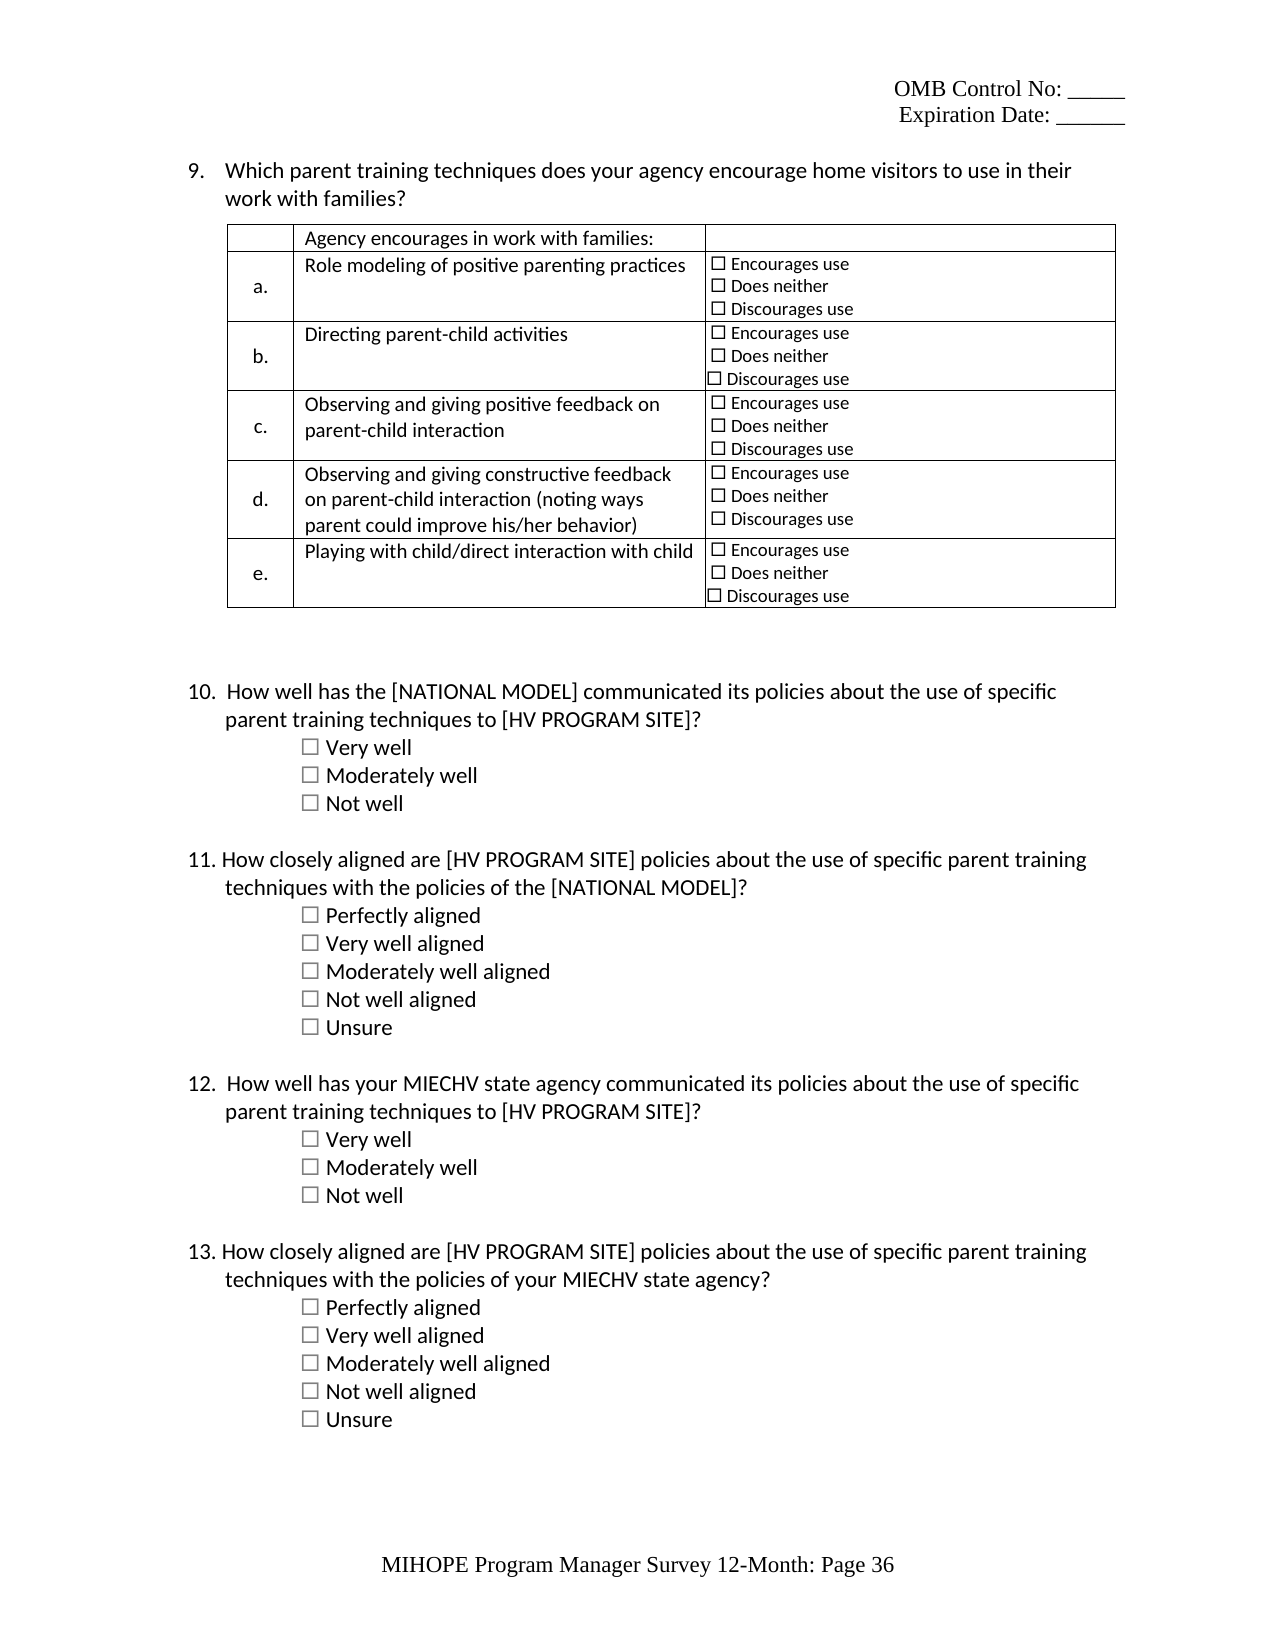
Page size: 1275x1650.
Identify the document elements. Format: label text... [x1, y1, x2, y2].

table_cell Directing parent-child activities [294, 322, 705, 390]
list Moderately well aligned [300, 1349, 1125, 1377]
table_header [706, 225, 1115, 251]
table_cell Encourages use Does neither Discourages use [706, 461, 1115, 537]
list Moderately well aligned [300, 957, 1125, 985]
table_cell c. [228, 391, 293, 460]
text Perfectly aligned [300, 1293, 1125, 1321]
table_header [228, 225, 293, 251]
text 12. How well has your MIECHV state agency communicated its policies about the use of specific parent training techniques to [HV PROGRAM SITE]? [187, 1069, 1125, 1125]
table_cell Encourages use Does neither Discourages use [706, 539, 1115, 607]
table_cell Encourages use Does neither Discourages use [706, 391, 1115, 460]
text 10. How well has the [NATIONAL MODEL] communicated its policies about the use of specific parent training techniques to [HV PROGRAM SITE]? [187, 677, 1125, 733]
table_cell a. [228, 252, 293, 321]
list Which parent training techniques does your agency encourage home visitors to use in their work with families? [187, 156, 1125, 212]
list Not well [300, 1181, 1125, 1209]
table_header Agency encourages in work with families: [294, 225, 705, 251]
list Unsure [300, 1013, 1125, 1041]
table_cell Encourages use Does neither Discourages use [706, 252, 1115, 321]
text Very well [300, 733, 1125, 761]
text Very well [300, 1125, 1125, 1153]
text Perfectly aligned [300, 901, 1125, 929]
table_cell Observing and giving constructive feedback on parent-child interaction (noting ways parent could improve his/her behavior) [294, 461, 705, 537]
text Very well aligned [300, 1321, 1125, 1349]
list Unsure [300, 1405, 1125, 1433]
table_cell Observing and giving positive feedback on parent-child interaction [294, 391, 705, 460]
text Very well aligned [300, 929, 1125, 957]
list Not well aligned [300, 985, 1125, 1013]
table_cell Role modeling of positive parenting practices [294, 252, 705, 321]
list Not well aligned [300, 1377, 1125, 1405]
table_cell Encourages use Does neither Discourages use [706, 322, 1115, 390]
list Moderately well [300, 1153, 1125, 1181]
table_cell e. [228, 539, 293, 607]
list Moderately well [300, 761, 1125, 789]
table_cell d. [228, 461, 293, 537]
list Not well [300, 789, 1125, 817]
table_cell Playing with child/direct interaction with child [294, 539, 705, 607]
text 11. How closely aligned are [HV PROGRAM SITE] policies about the use of specific parent training techniques with the policies of the [NATIONAL MODEL]? [187, 845, 1125, 901]
table_cell b. [228, 322, 293, 390]
text 13. How closely aligned are [HV PROGRAM SITE] policies about the use of specific parent training techniques with the policies of your MIECHV state agency? [187, 1237, 1125, 1293]
